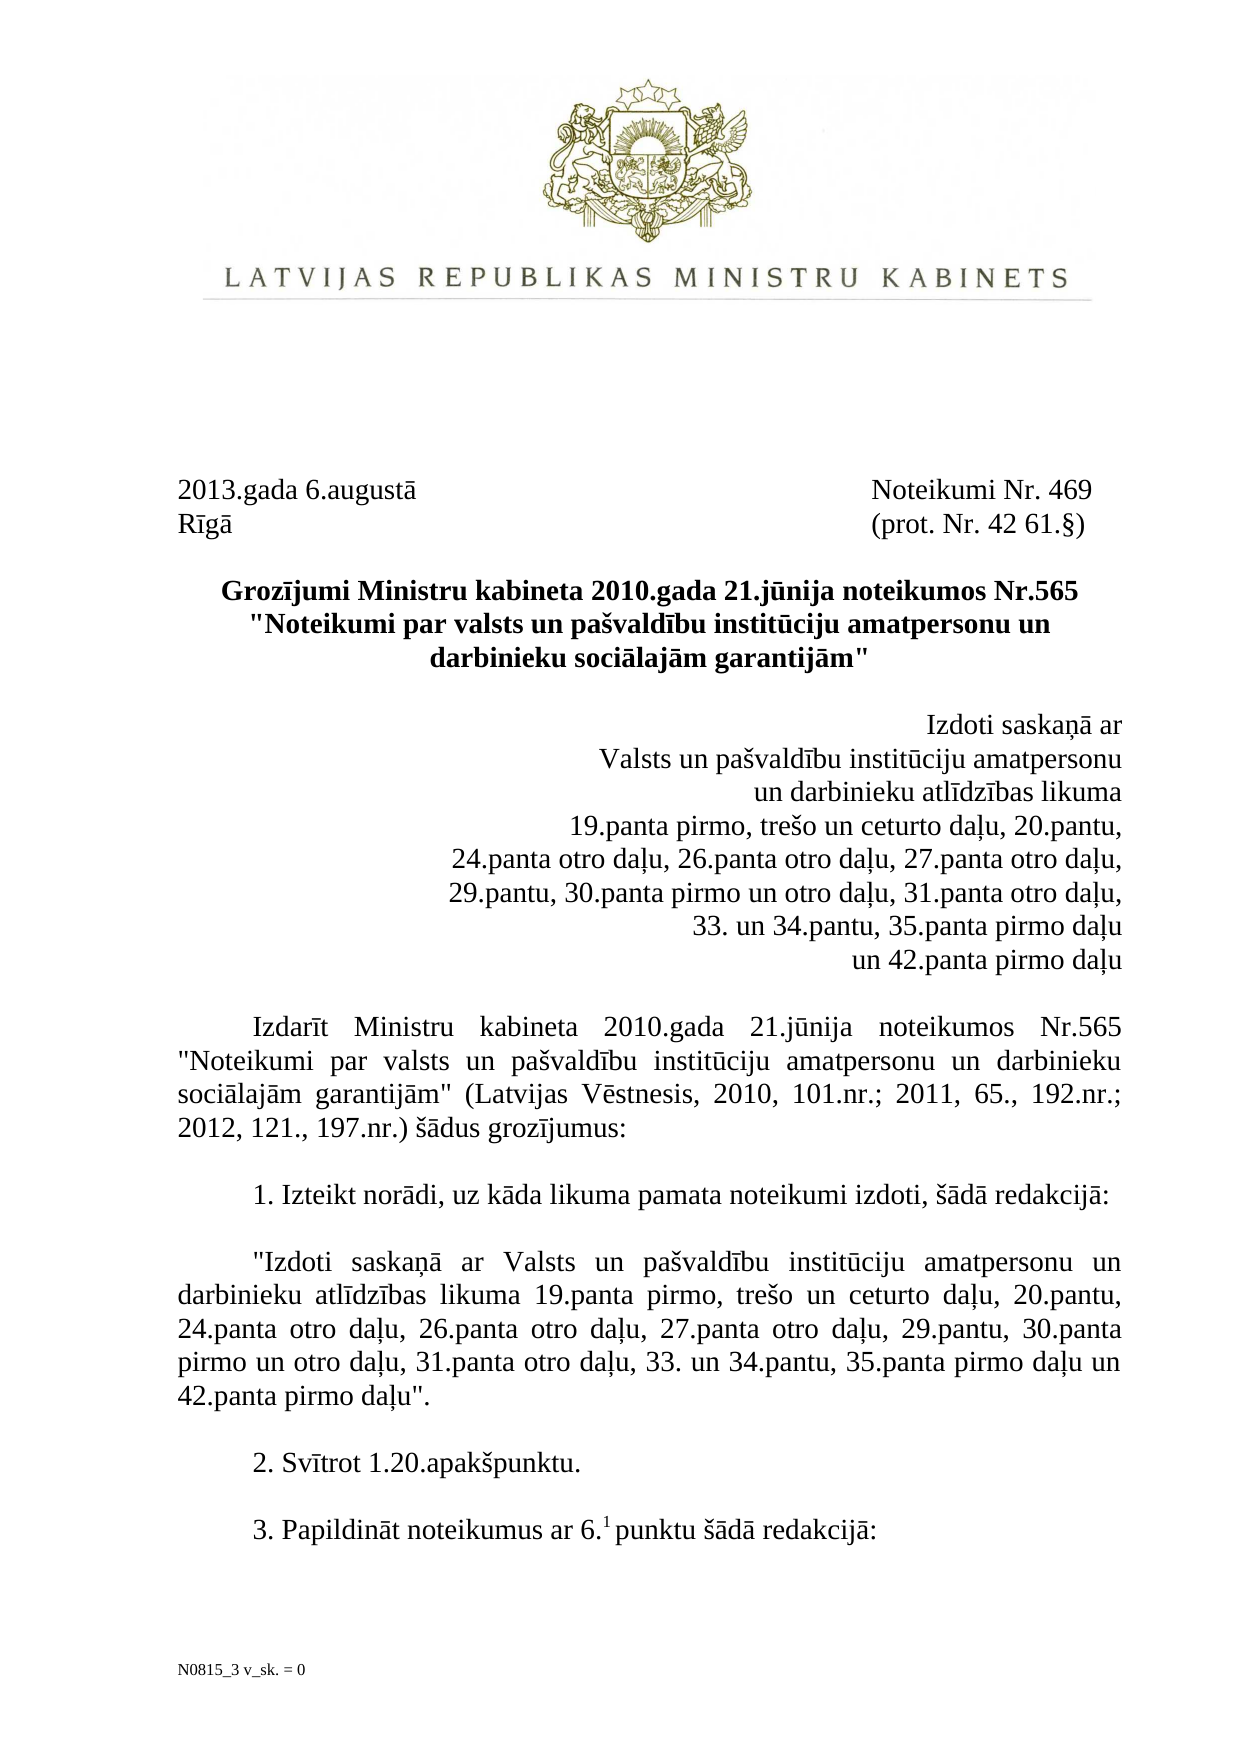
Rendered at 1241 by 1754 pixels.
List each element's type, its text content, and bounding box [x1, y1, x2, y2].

text un 42.panta pirmo daļu [177, 942, 1122, 976]
text Izdoti saskaņā ar [177, 707, 1122, 741]
text Grozījumi Ministru kabineta 2010.gada 21.jūnija noteikumos Nr.565 "Noteikumi par valsts un pašvaldību institūciju amatpersonu un darbinieku sociālajām garantijām" [177, 573, 1122, 674]
text "Izdoti saskaņā ar Valsts un pašvaldību institūciju amatpersonu un darbinieku atlīdzības likuma 19.panta pirmo, trešo un ceturto daļu, 20.pantu, 24.panta otro daļu, 26.panta otro daļu, 27.panta otro daļu, 29.pantu, 30.panta pirmo un otro daļu, 31.panta otro daļu, 33. un 34.pantu, 35.panta pirmo daļu un 42.panta pirmo daļu". [177, 1244, 1122, 1412]
text Valsts un pašvaldību institūciju amatpersonu [177, 741, 1122, 774]
text 33. un 34.pantu, 35.panta pirmo daļu [177, 908, 1122, 942]
text un darbinieku atlīdzības likuma [177, 774, 1122, 808]
text Rīgā (prot. Nr. 42 61.§) [177, 506, 1122, 539]
text 2013.gada 6.augustā Noteikumi Nr. 469 [177, 472, 1122, 506]
picture [202, 75, 1097, 305]
text 1. Izteikt norādi, uz kāda likuma pamata noteikumi izdoti, šādā redakcijā: [177, 1177, 1122, 1210]
text 2. Svītrot 1.20.apakšpunktu. [177, 1445, 1122, 1479]
text 29.pantu, 30.panta pirmo un otro daļu, 31.panta otro daļu, [177, 875, 1122, 908]
text Izdarīt Ministru kabineta 2010.gada 21.jūnija noteikumos Nr.565 "Noteikumi par valsts un pašvaldību institūciju amatpersonu un darbinieku sociālajām garantijām" (Latvijas Vēstnesis, 2010, 101.nr.; 2011, 65., 192.nr.; 2012, 121., 197.nr.) šādus grozījumus: [177, 1009, 1122, 1143]
text 19.panta pirmo, trešo un ceturto daļu, 20.pantu, [177, 808, 1122, 841]
text 24.panta otro daļu, 26.panta otro daļu, 27.panta otro daļu, [177, 841, 1122, 875]
text 3. Papildināt noteikumus ar 6.1 punktu šādā redakcijā: [177, 1512, 1122, 1546]
